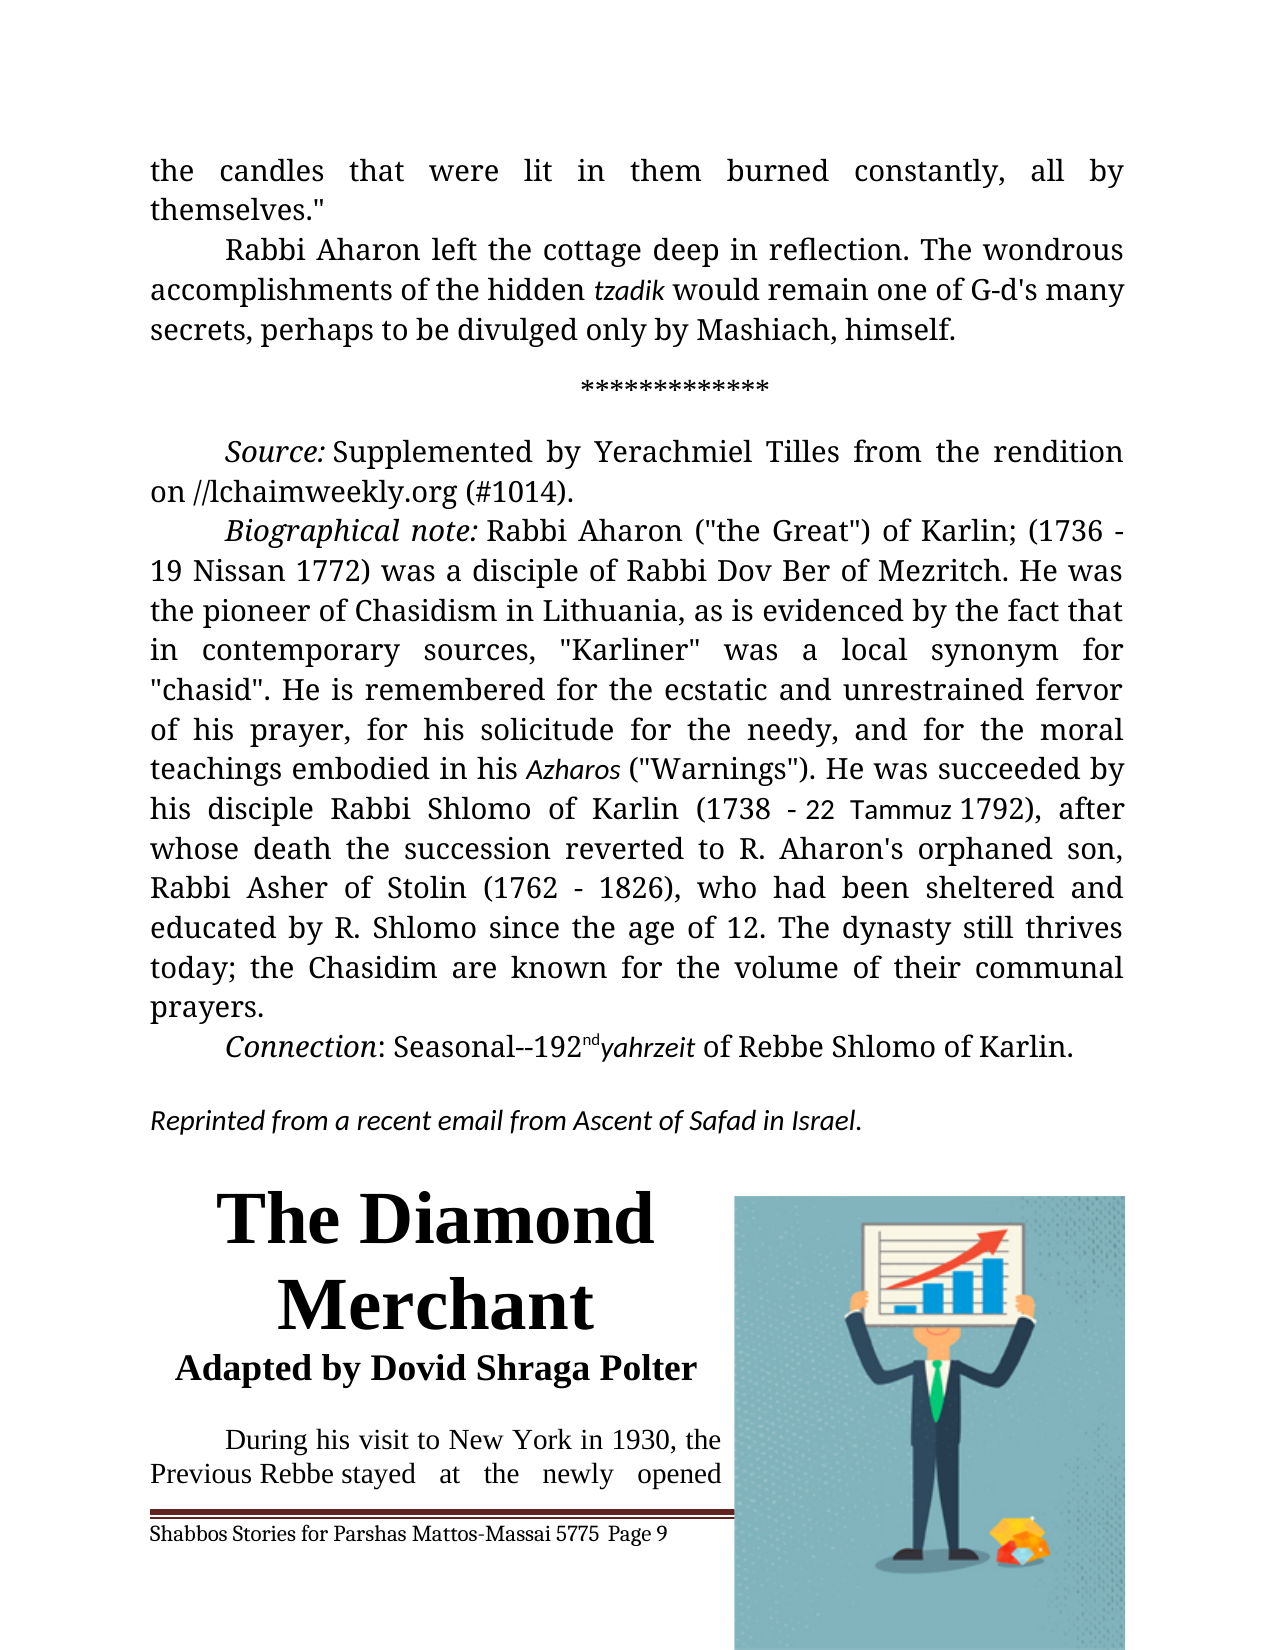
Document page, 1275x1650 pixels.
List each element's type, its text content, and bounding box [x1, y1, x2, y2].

picture [734, 1196, 1125, 1650]
text Connection: Seasonal--192ndyahrzeit of Rebbe Shlomo of Karlin. [150, 1026, 1125, 1066]
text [150, 150, 1125, 229]
text Reprinted from a recent email from Ascent of Safad in Israel. [150, 1102, 1125, 1137]
text ************* [150, 371, 1125, 411]
text The Diamond Merchant [150, 1173, 1125, 1346]
text Rabbi Aharon left the cottage deep in reflection. The wondrous accomplishments of the hidden tzadik would remain one of G-d's many secrets, perhaps to be divulged only by Mashiach, himself. [150, 229, 1125, 348]
text Adapted by Dovid Shraga Polter [150, 1346, 734, 1389]
text Source: Supplemented by Yerachmiel Tilles from the rendition on //lchaimweekly.org (#1014). [150, 431, 1125, 511]
text Biographical note: Rabbi Aharon ("the Great") of Karlin; (1736 - 19 Nissan 1772) was a disciple of Rabbi Dov Ber of Mezritch. He was the pioneer of Chasidism in Lithuania, as is evidenced by the fact that in contemporary sources, "Karliner" was a local synonym for "chasid". He is remembered for the ecstatic and unrestrained fervor of his prayer, for his solicitude for the needy, and for the moral teachings embodied in his Azharos ("Warnings"). He was succeeded by his disciple Rabbi Shlomo of Karlin (1738 - 22 Tammuz 1792), after whose death the succession reverted to R. Aharon's orphaned son, Rabbi Asher of Stolin (1762 - 1826), who had been sheltered and educated by R. Shlomo since the age of 12. The dynasty still thrives today; the Chasidim are known for the volume of their communal prayers. [150, 511, 1125, 1026]
